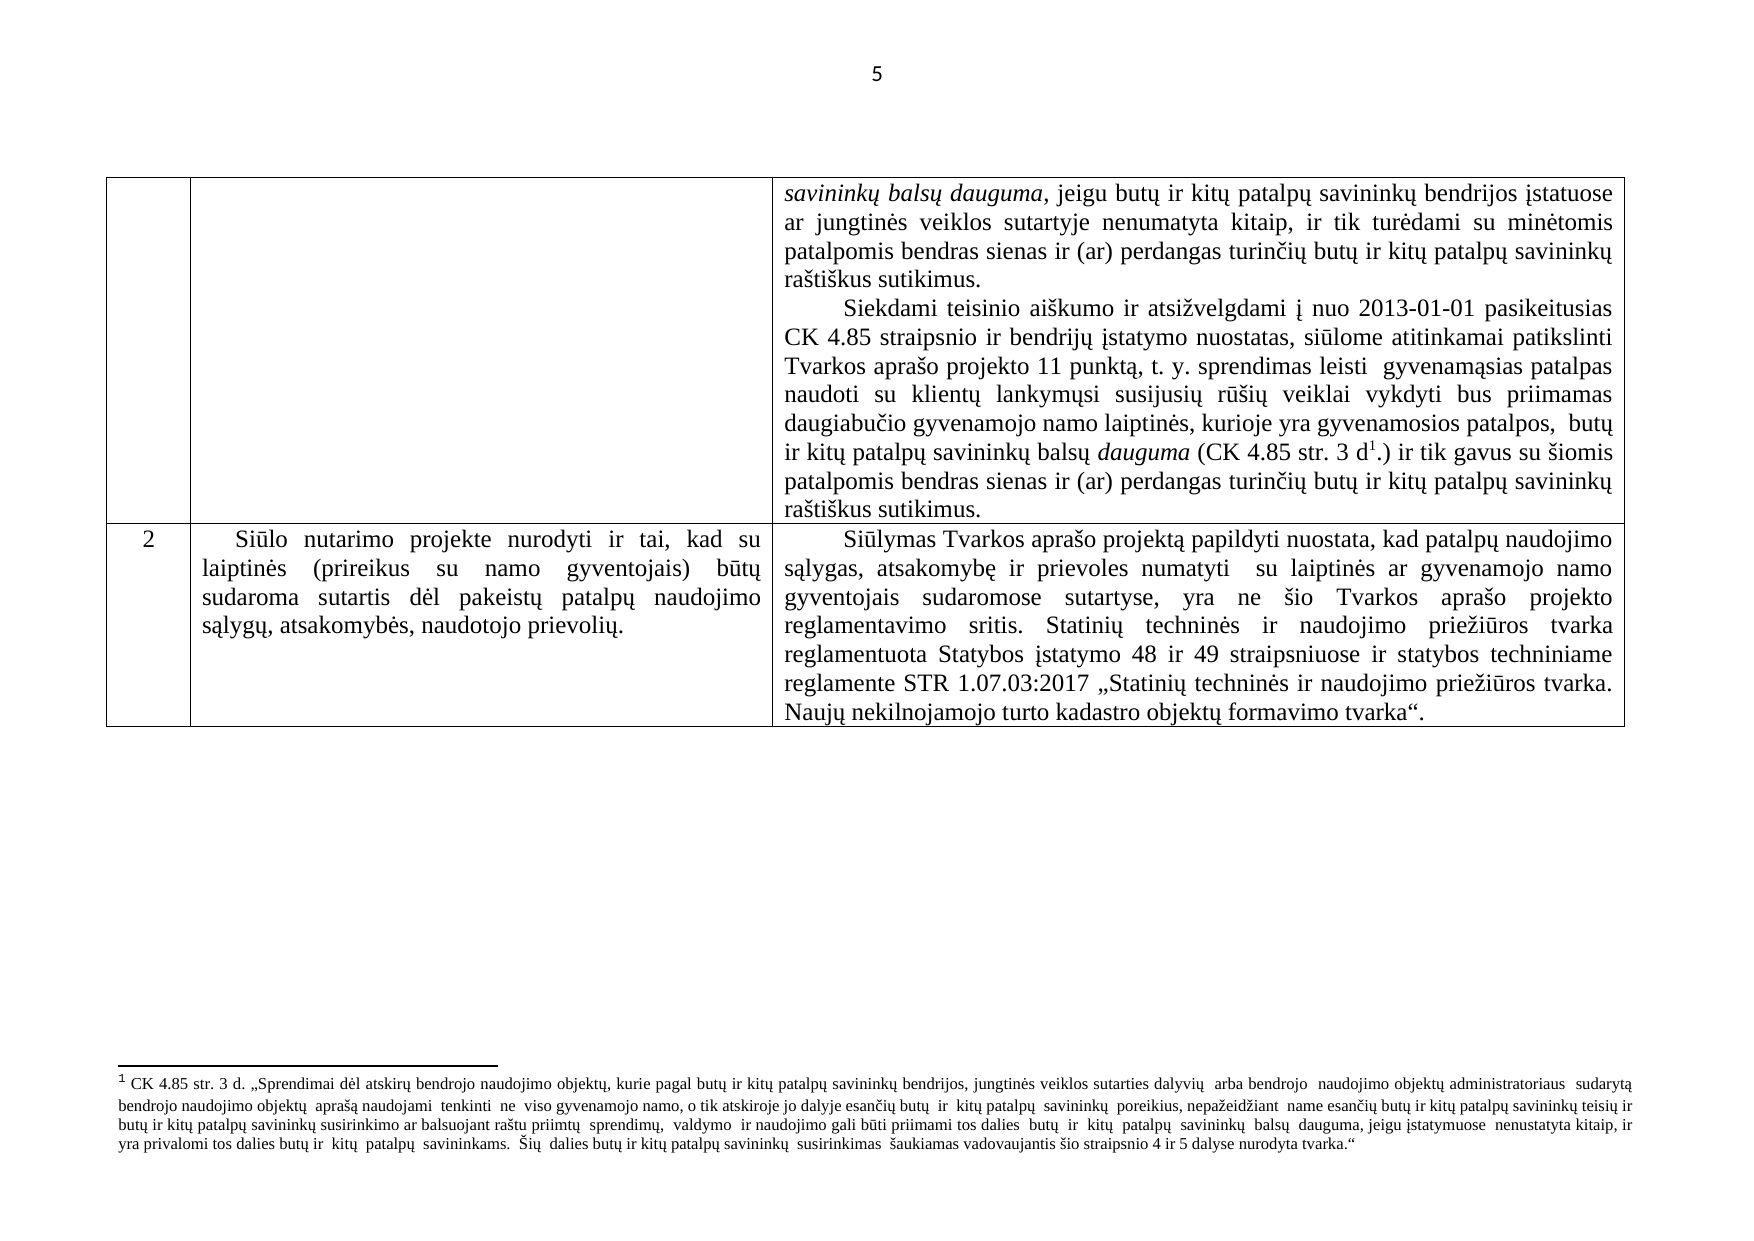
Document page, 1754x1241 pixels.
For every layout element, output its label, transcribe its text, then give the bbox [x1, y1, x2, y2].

table_cell Siūlo nutarimo projekte nurodyti ir tai, kad su laiptinės (prireikus su namo gyventojais) būtų sudaroma sutartis dėl pakeistų patalpų naudojimo sąlygų, atsakomybės, naudotojo prievolių. [191, 524, 772, 726]
table_cell 1 [107, 178, 190, 523]
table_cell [191, 178, 772, 523]
table_cell Siūlymas Tvarkos aprašo projektą papildyti nuostata, kad patalpų naudojimo sąlygas, atsakomybę ir prievoles numatyti su laiptinės ar gyvenamojo namo gyventojais sudaromose sutartyse, yra ne šio Tvarkos aprašo projekto reglamentavimo sritis. Statinių techninės ir naudojimo priežiūros tvarka reglamentuota Statybos įstatymo 48 ir 49 straipsniuose ir statybos techniniame reglamente STR 1.07.03:2017 „Statinių techninės ir naudojimo priežiūros tvarka. Naujų nekilnojamojo turto kadastro objektų formavimo tvarka“. [773, 524, 1624, 726]
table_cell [773, 178, 1624, 523]
table_cell 2 [107, 524, 190, 726]
